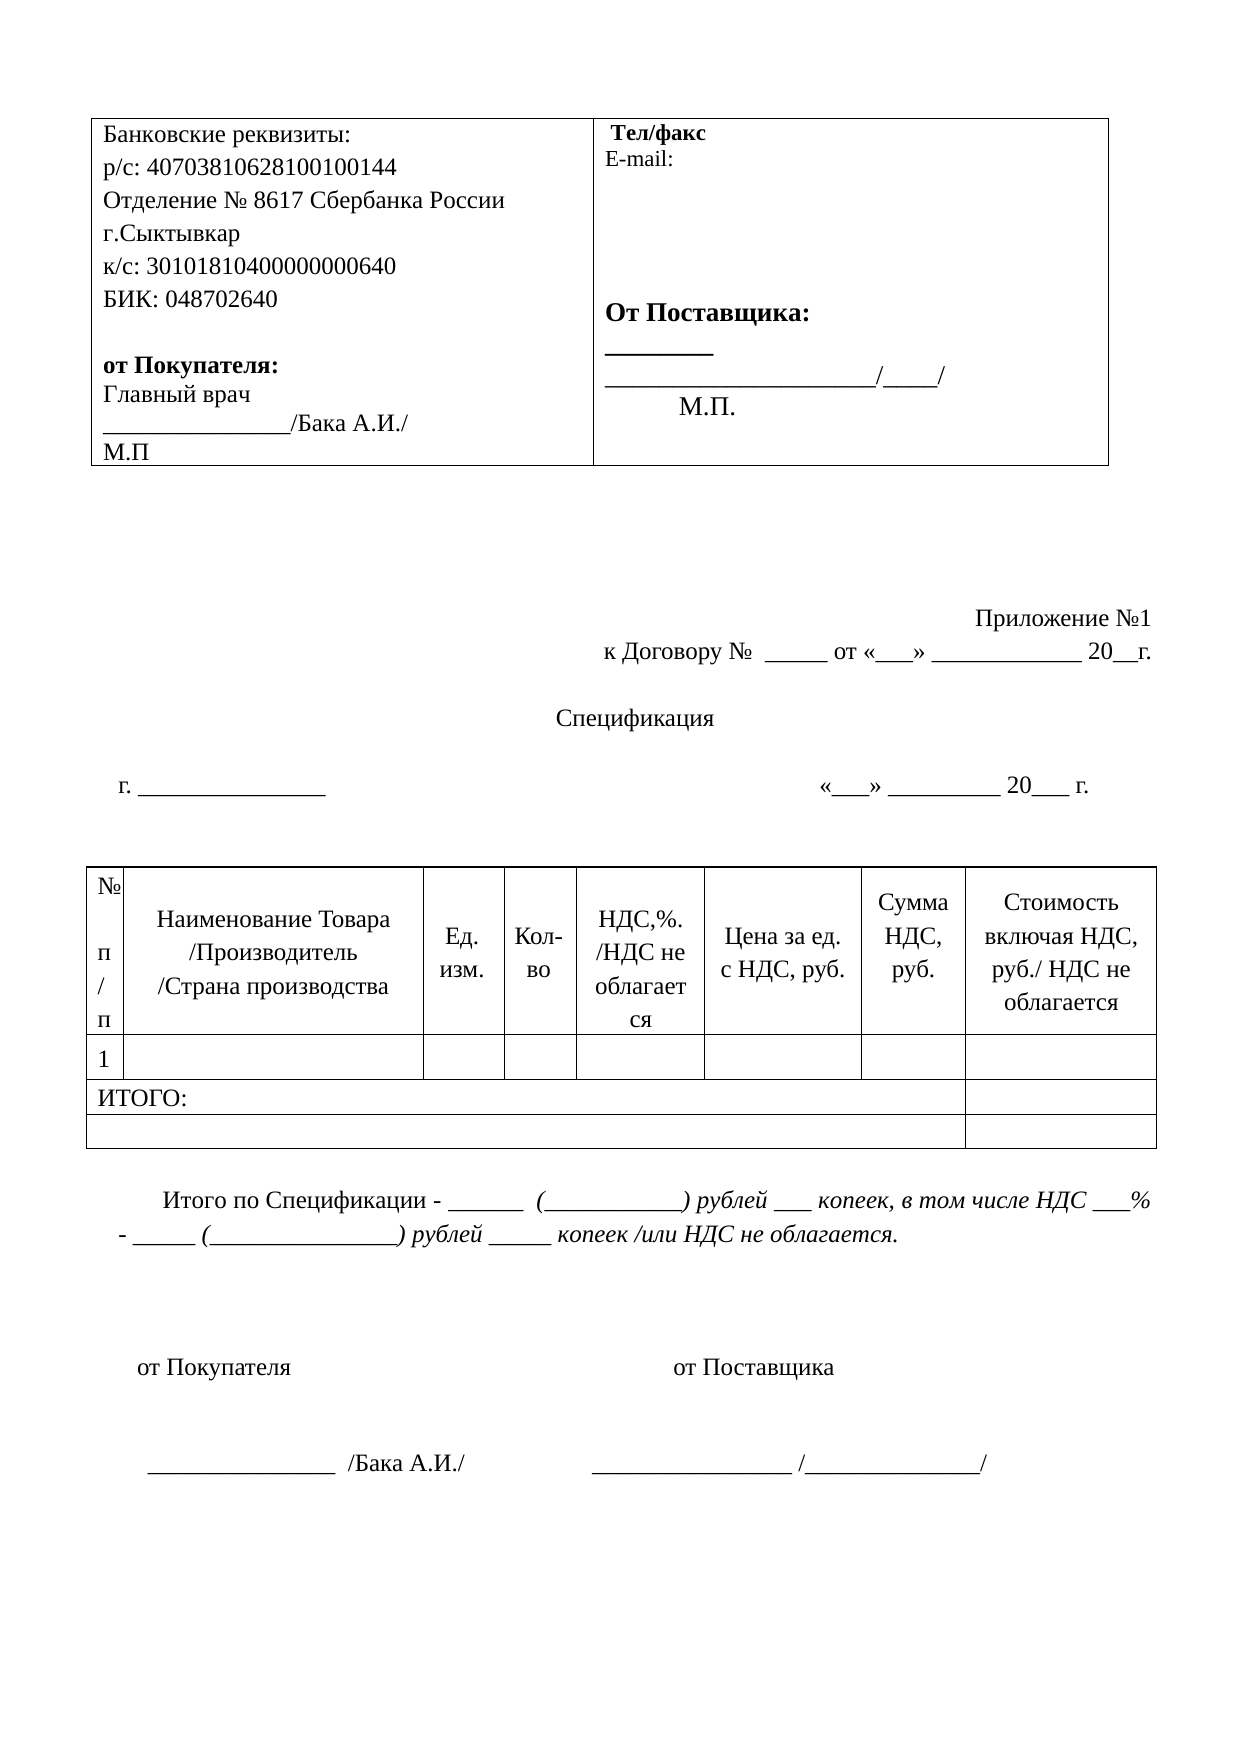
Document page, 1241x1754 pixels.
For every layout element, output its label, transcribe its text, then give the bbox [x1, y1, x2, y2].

table_cell [966, 1035, 1156, 1079]
table_cell [966, 1115, 1156, 1148]
table_header Наименование Товара /Производитель /Страна производства [124, 868, 423, 1034]
table_header № п/п [87, 868, 123, 1034]
text Приложение №1 [118, 600, 1152, 633]
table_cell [594, 119, 1108, 465]
table_header Стоимость включая НДС, руб./ НДС не облагается [966, 868, 1156, 1034]
table_header НДС,%. /НДС не облагает ся [577, 868, 704, 1034]
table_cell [92, 119, 593, 465]
text Итого по Спецификации - ______ (___________) рублей ___ копеек, в том числе НДС ___% - _____ (_______________) рублей _____ копеек /или НДС не облагается. [118, 1182, 1152, 1249]
table_cell [705, 1035, 861, 1079]
text от Покупателя от Поставщика [118, 1349, 1152, 1382]
table_cell [577, 1035, 704, 1079]
table_cell 1 [87, 1035, 123, 1079]
table_header Сумма НДС, руб. [862, 868, 965, 1034]
table_header Кол-во [505, 868, 576, 1034]
table_cell ИТОГО: [87, 1080, 965, 1113]
text к Договору № _____ от «___» ____________ 20__г. [118, 633, 1152, 666]
table_cell [87, 1115, 965, 1148]
table_cell [505, 1035, 576, 1079]
table_cell [966, 1080, 1156, 1113]
text _______________ /Бака А.И./ ________________ /______________/ [148, 1444, 1152, 1478]
table_header Цена за ед. с НДС, руб. [705, 868, 861, 1034]
table_cell [424, 1035, 504, 1079]
table_header Ед. изм. [424, 868, 504, 1034]
text Спецификация [118, 700, 1152, 733]
table_cell [124, 1035, 423, 1079]
text г. _______________ «___» _________ 20___ г. [118, 766, 1152, 800]
table_cell [862, 1035, 965, 1079]
